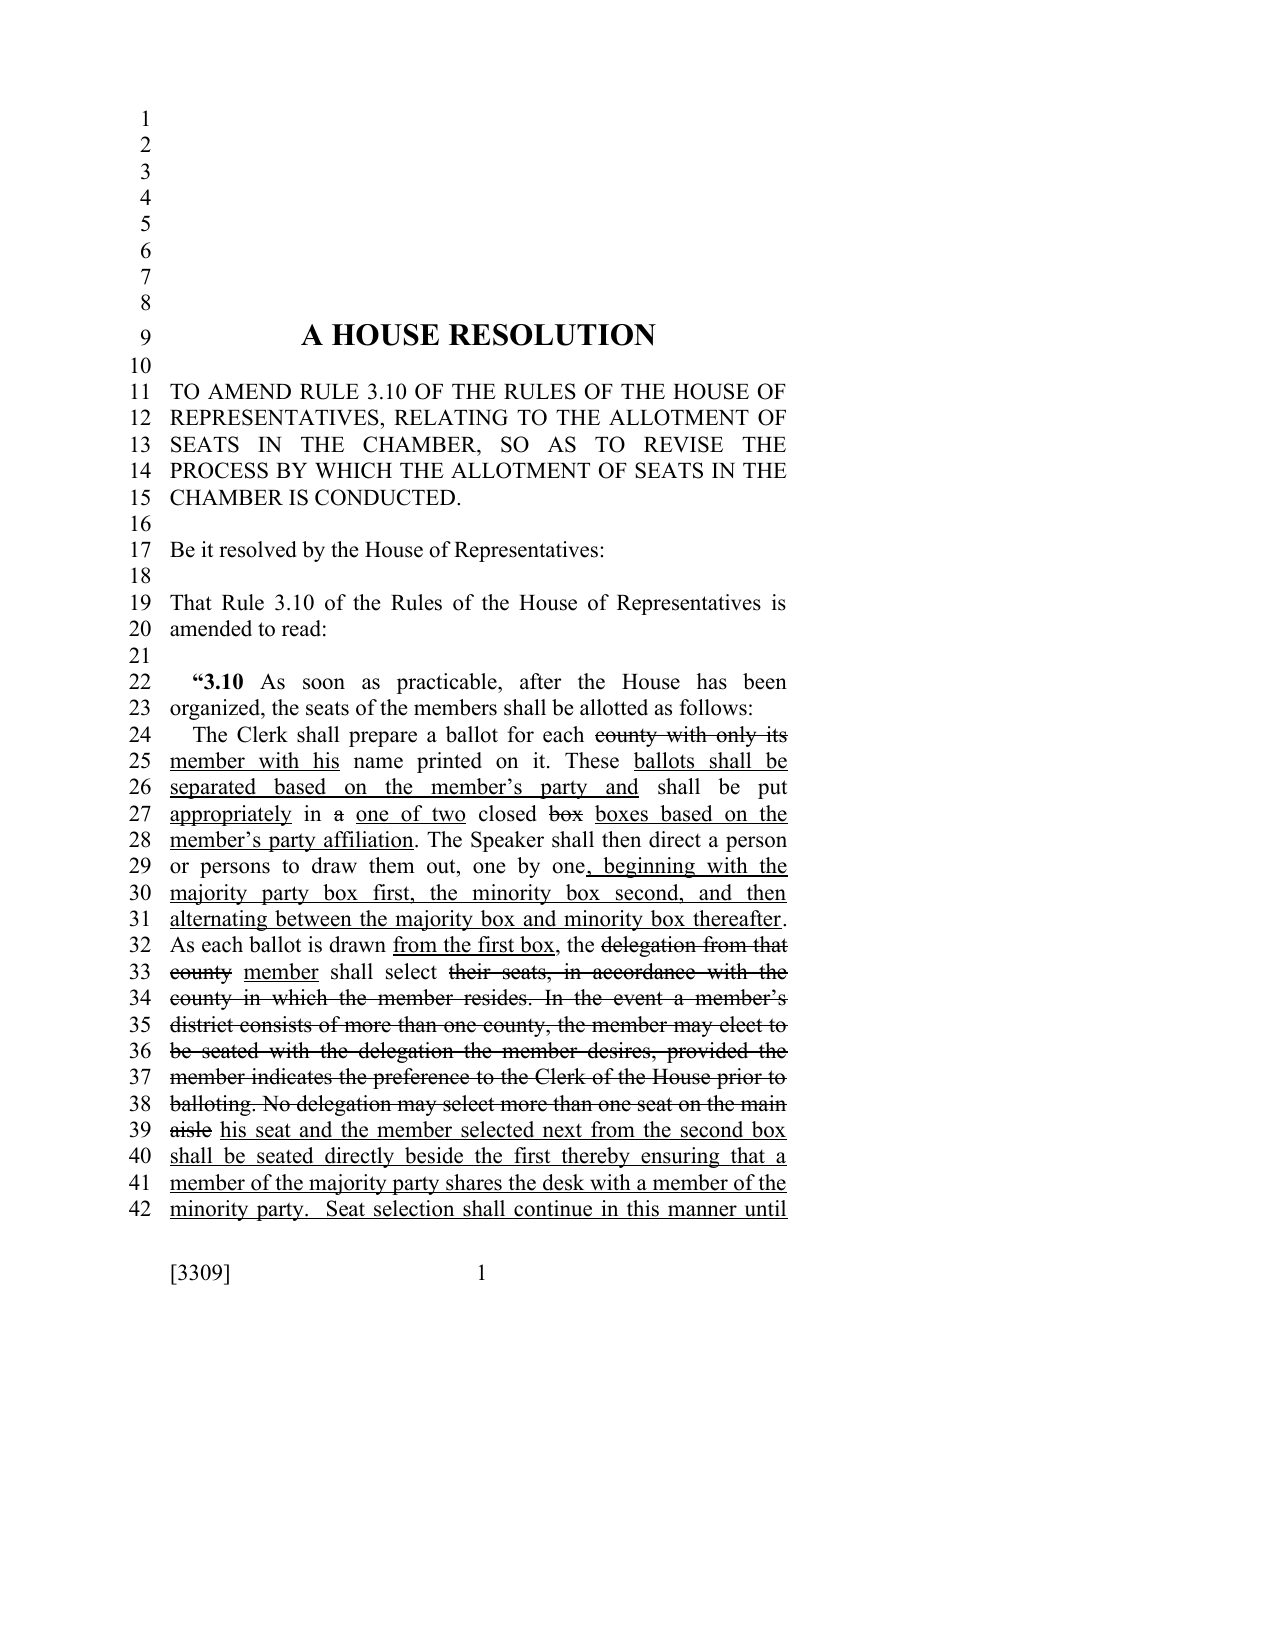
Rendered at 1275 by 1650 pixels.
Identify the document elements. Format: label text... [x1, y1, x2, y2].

text TO AMEND RULE 3.10 OF THE RULES OF THE HOUSE OF REPRESENTATIVES, RELATING TO THE ALLOTMENT OF SEATS IN THE CHAMBER, SO AS TO REVISE THE PROCESS BY WHICH THE ALLOTMENT OF SEATS IN THE CHAMBER IS CONDUCTED. [169, 378, 787, 510]
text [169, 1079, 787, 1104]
text Be it resolved by the House of Representatives: [169, 536, 787, 563]
text A HOUSE RESOLUTION [169, 316, 787, 352]
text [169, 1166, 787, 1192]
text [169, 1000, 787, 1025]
text That Rule 3.10 of the Rules of the House of Representatives is amended to read: [169, 589, 787, 642]
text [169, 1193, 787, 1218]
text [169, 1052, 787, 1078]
text “3.10 As soon as practicable, after the House has been organized, the seats of the members shall be allotted as follows: [169, 668, 787, 721]
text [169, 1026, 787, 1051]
